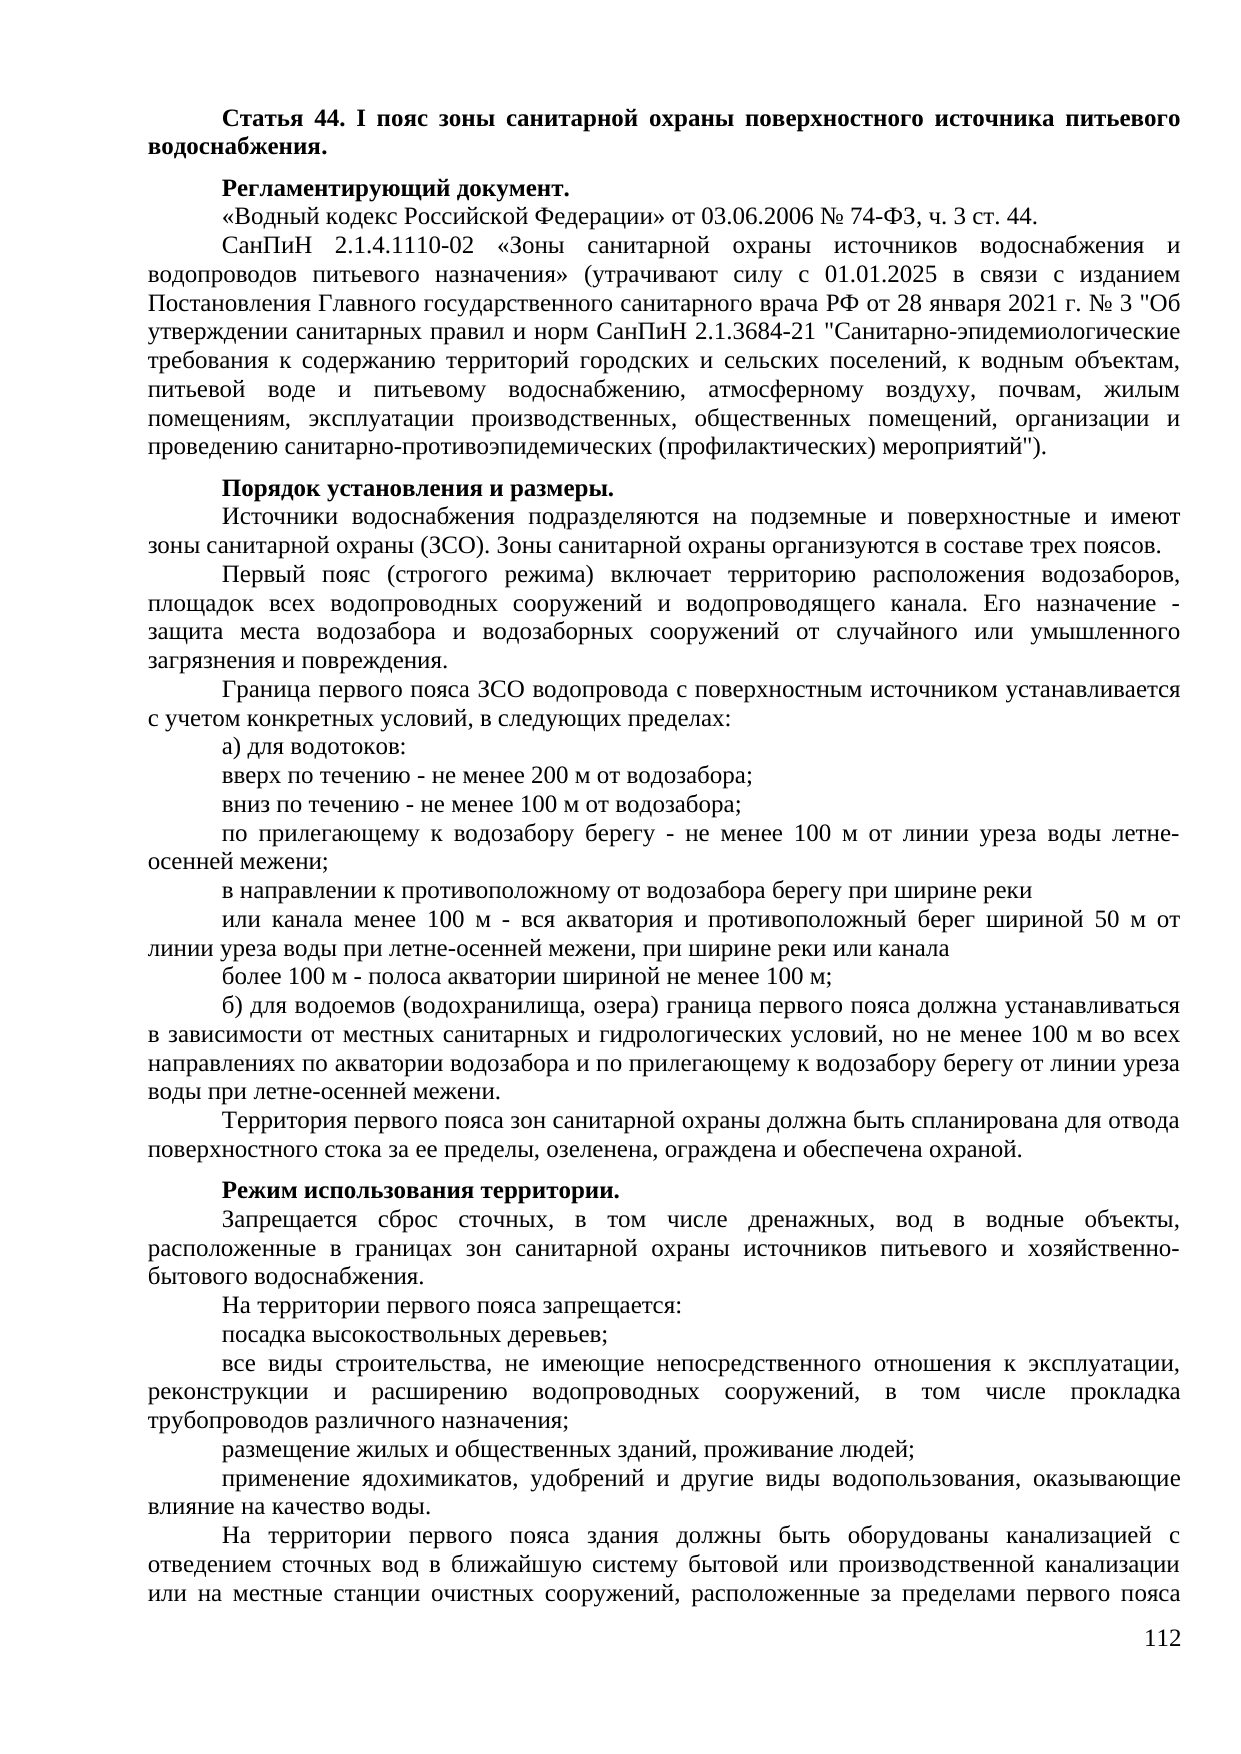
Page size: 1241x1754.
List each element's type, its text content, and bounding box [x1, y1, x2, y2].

text применение ядохимикатов, удобрений и другие виды водопользования, оказывающие влияние на качество воды. [148, 1463, 1181, 1520]
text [148, 1520, 1181, 1606]
text размещение жилых и общественных зданий, проживание людей; [148, 1434, 1181, 1463]
text Режим использования территории. [148, 1175, 1181, 1204]
text а) для водотоков: [148, 731, 1181, 760]
text в направлении к противоположному от водозабора берегу при ширине реки [148, 875, 1181, 904]
text Источники водоснабжения подразделяются на подземные и поверхностные и имеют зоны санитарной охраны (ЗСО). Зоны санитарной охраны организуются в составе трех поясов. [148, 501, 1181, 559]
text На территории первого пояса запрещается: [148, 1290, 1181, 1319]
text Запрещается сброс сточных, в том числе дренажных, вод в водные объекты, расположенные в границах зон санитарной охраны источников питьевого и хозяйственно-бытового водоснабжения. [148, 1204, 1181, 1290]
text вниз по течению - не менее 100 м от водозабора; [148, 789, 1181, 818]
text Регламентирующий документ. [148, 173, 1181, 201]
text более 100 м - полоса акватории шириной не менее 100 м; [148, 961, 1181, 990]
text по прилегающему к водозабору берегу - не менее 100 м от линии уреза воды летне-осенней межени; [148, 818, 1181, 875]
text «Водный кодекс Российской Федерации» от 03.06.2006 № 74-ФЗ, ч. 3 ст. 44. [148, 201, 1181, 230]
text посадка высокоствольных деревьев; [148, 1319, 1181, 1348]
text Первый пояс (строгого режима) включает территорию расположения водозаборов, площадок всех водопроводных сооружений и водопроводящего канала. Его назначение - защита места водозабора и водозаборных сооружений от случайного или умышленного загрязнения и повреждения. [148, 559, 1181, 674]
text все виды строительства, не имеющие непосредственного отношения к эксплуатации, реконструкции и расширению водопроводных сооружений, в том числе прокладка трубопроводов различного назначения; [148, 1348, 1181, 1434]
text СанПиН 2.1.4.1110-02 «Зоны санитарной охраны источников водоснабжения и водопроводов питьевого назначения» (утрачивают силу с 01.01.2025 в связи с изданием Постановления Главного государственного санитарного врача РФ от 28 января 2021 г. № 3 "Об утверждении санитарных правил и норм СанПиН 2.1.3684-21 "Санитарно-эпидемиологические требования к содержанию территорий городских и сельских поселений, к водным объектам, питьевой воде и питьевому водоснабжению, атмосферному воздуху, почвам, жилым помещениям, эксплуатации производственных, общественных помещений, организации и проведению санитарно-противоэпидемических (профилактических) мероприятий"). [148, 230, 1181, 460]
text Территория первого пояса зон санитарной охраны должна быть спланирована для отвода поверхностного стока за ее пределы, озеленена, ограждена и обеспечена охраной. [148, 1105, 1181, 1163]
text Граница первого пояса ЗСО водопровода с поверхностным источником устанавливается с учетом конкретных условий, в следующих пределах: [148, 674, 1181, 731]
text или канала менее 100 м - вся акватория и противоположный берег шириной 50 м от линии уреза воды при летне-осенней межени, при ширине реки или канала [148, 904, 1181, 961]
text Статья 44. I пояс зоны санитарной охраны поверхностного источника питьевого водоснабжения. [148, 103, 1181, 160]
text б) для водоемов (водохранилища, озера) граница первого пояса должна устанавливаться в зависимости от местных санитарных и гидрологических условий, но не менее 100 м во всех направлениях по акватории водозабора и по прилегающему к водозабору берегу от линии уреза воды при летне-осенней межени. [148, 990, 1181, 1105]
text вверх по течению - не менее 200 м от водозабора; [148, 760, 1181, 789]
text Порядок установления и размеры. [148, 473, 1181, 501]
